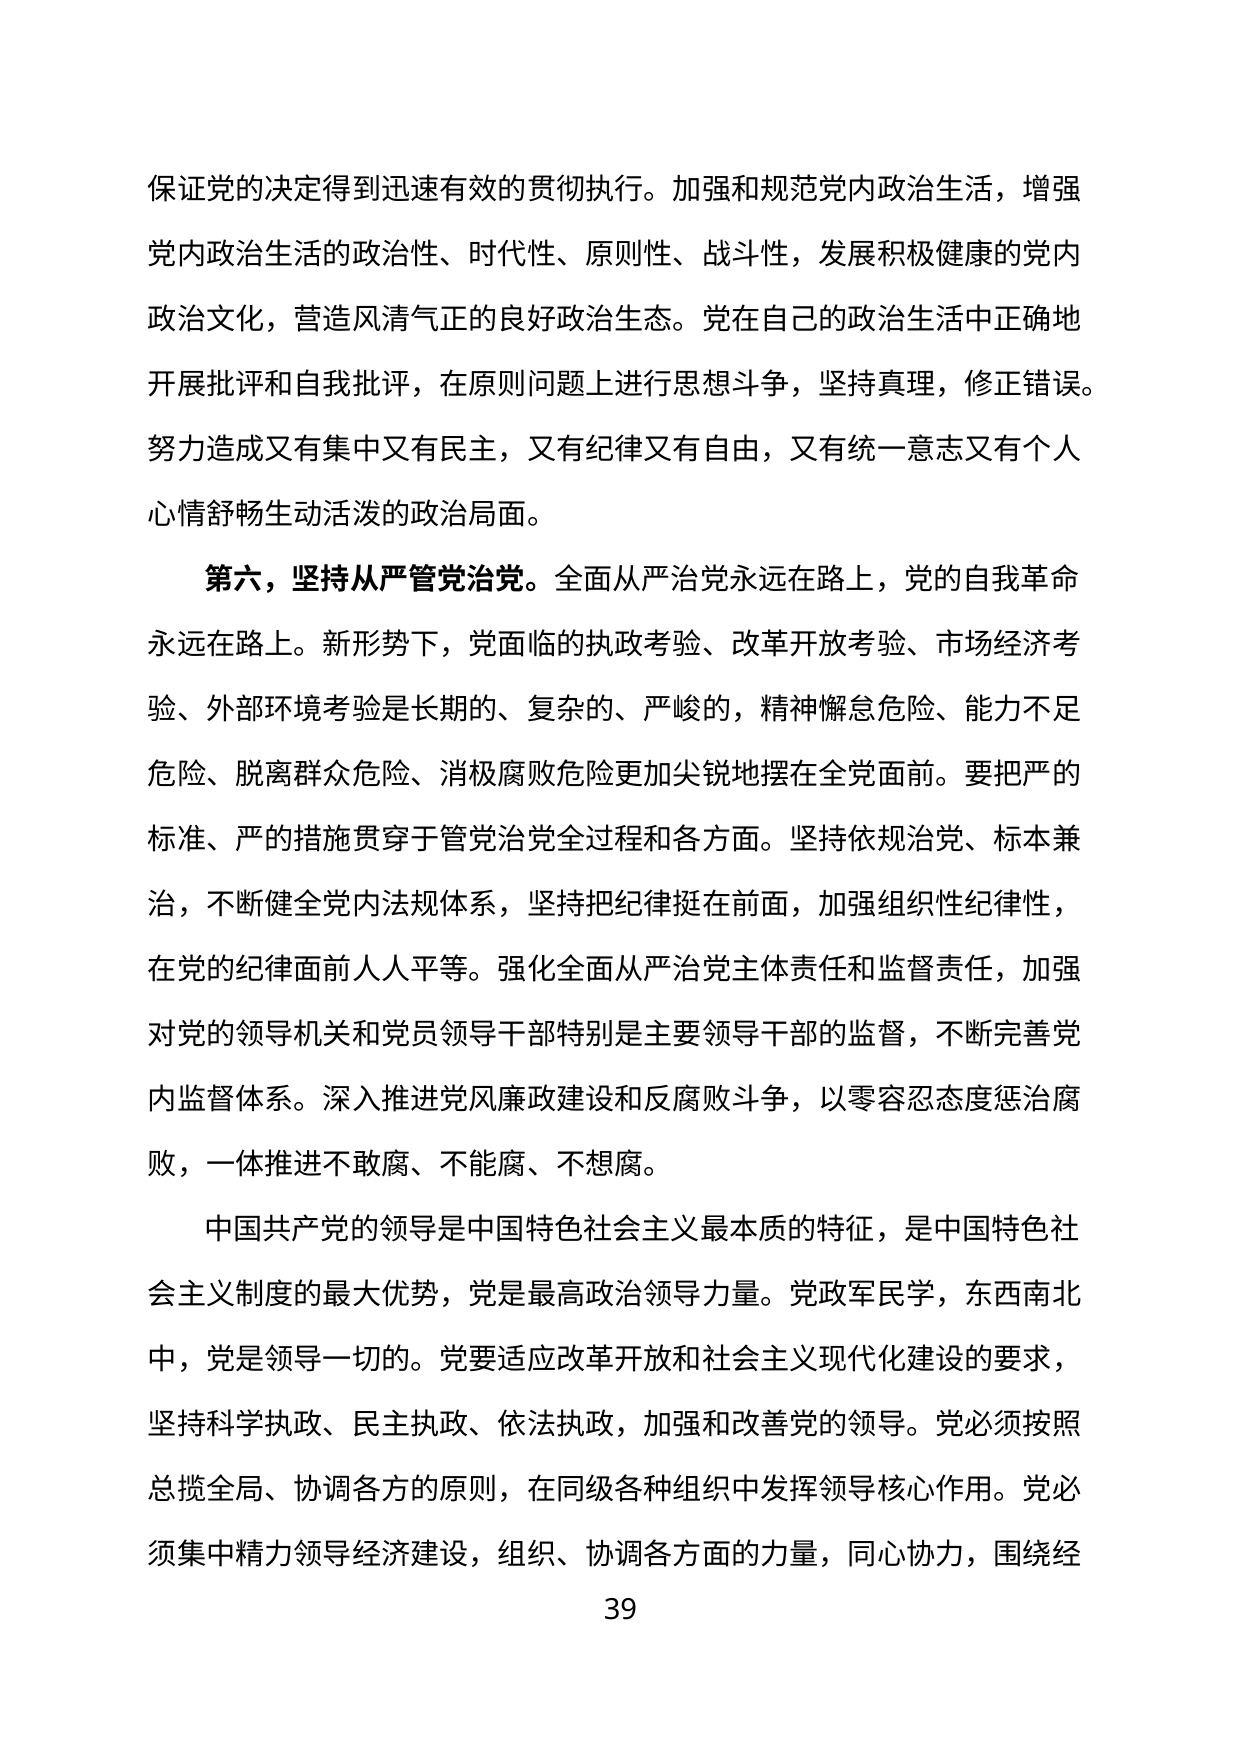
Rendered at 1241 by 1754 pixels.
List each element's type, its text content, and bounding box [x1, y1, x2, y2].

text 第六，坚持从严管党治党。全面从严治党永远在路上，党的自我革命永远在路上。新形势下，党面临的执政考验、改革开放考验、市场经济考验、外部环境考验是长期的、复杂的、严峻的，精神懈怠危险、能力不足危险、脱离群众危险、消极腐败危险更加尖锐地摆在全党面前。要把严的标准、严的措施贯穿于管党治党全过程和各方面。坚持依规治党、标本兼治，不断健全党内法规体系，坚持把纪律挺在前面，加强组织性纪律性，在党的纪律面前人人平等。强化全面从严治党主体责任和监督责任，加强对党的领导机关和党员领导干部特别是主要领导干部的监督，不断完善党内监督体系。深入推进党风廉政建设和反腐败斗争，以零容忍态度惩治腐败，一体推进不敢腐、不能腐、不想腐。 [148, 544, 1092, 1194]
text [148, 154, 1092, 360]
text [148, 1194, 1092, 1584]
